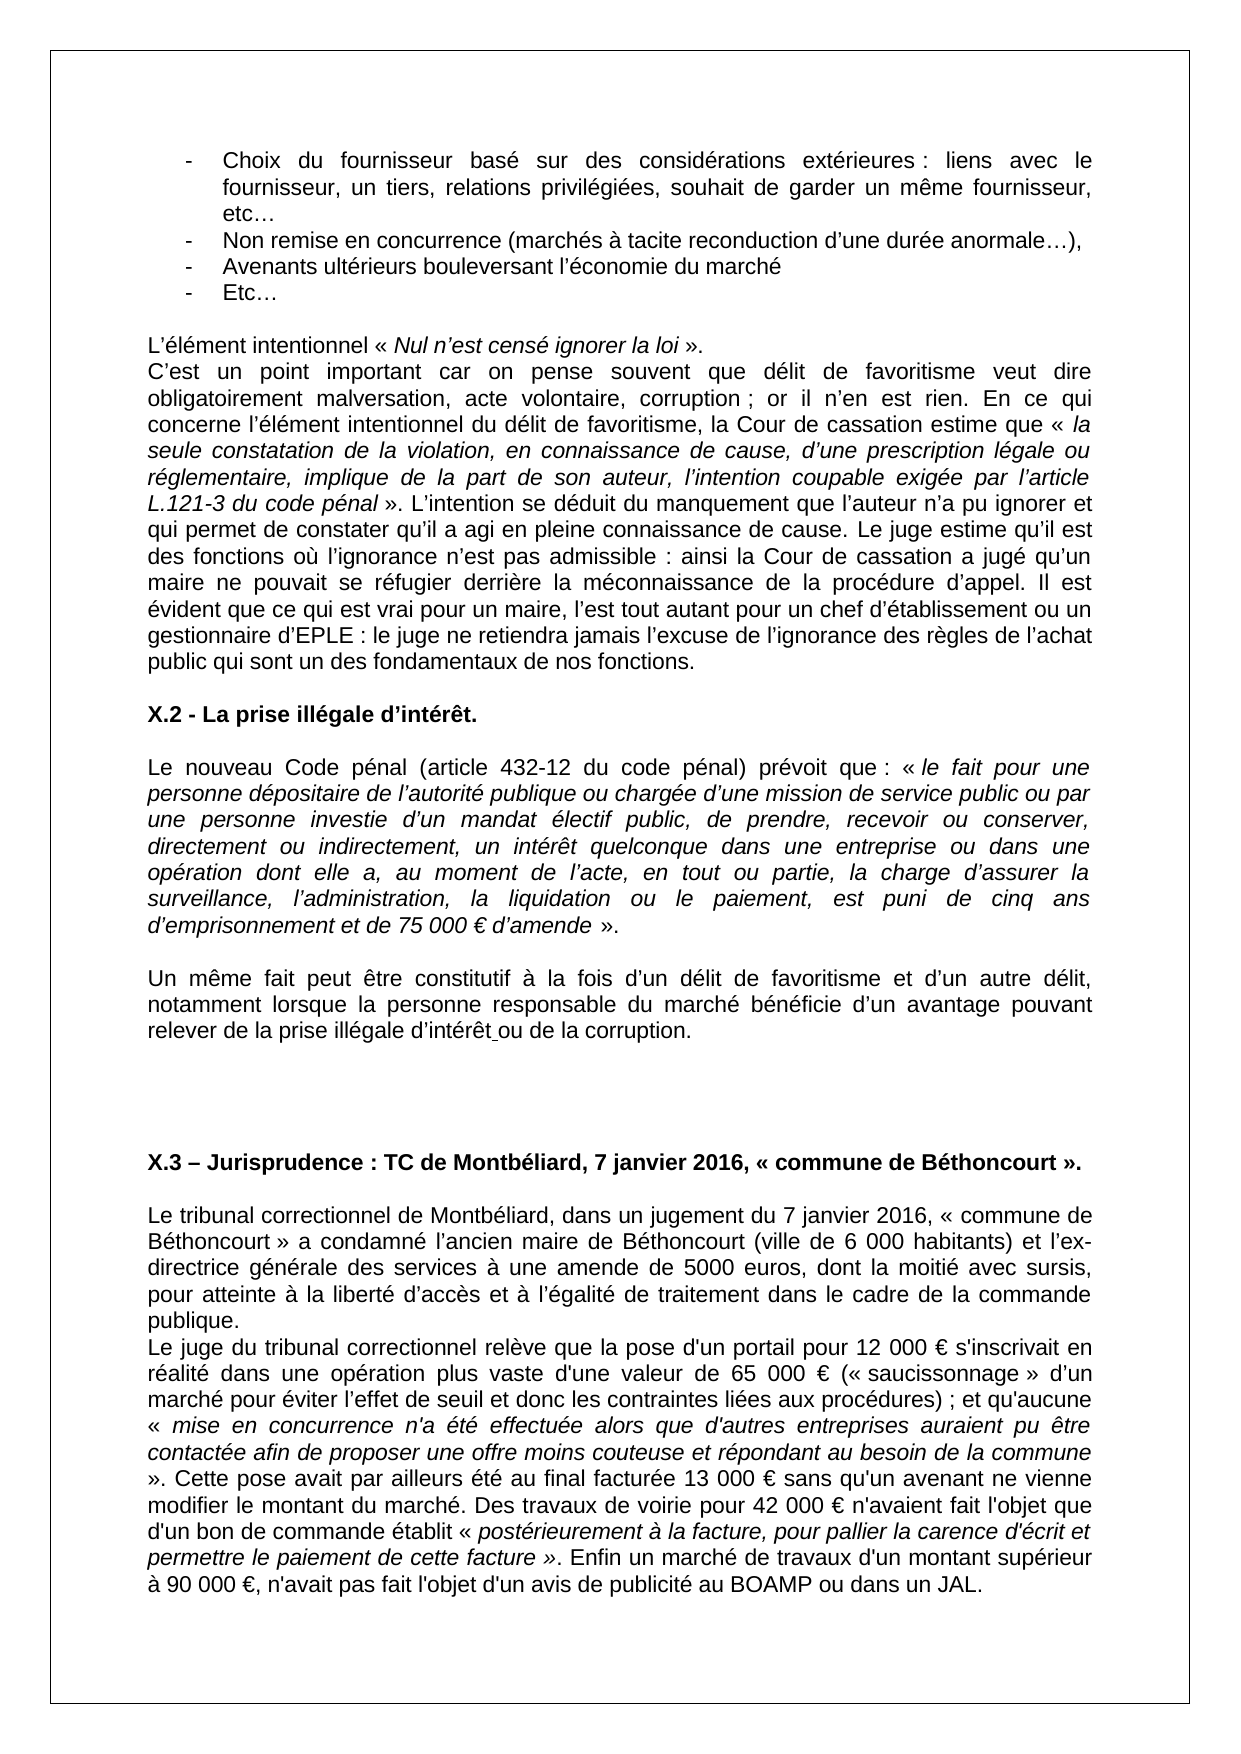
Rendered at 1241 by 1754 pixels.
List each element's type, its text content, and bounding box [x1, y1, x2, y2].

text C’est un point important car on pense souvent que délit de favoritisme veut dire obligatoirement malversation, acte volontaire, corruption ; or il n’en est rien. En ce qui concerne l’élément intentionnel du délit de favoritisme, la Cour de cassation estime que « la seule constatation de la violation, en connaissance de cause, d’une prescription légale ou réglementaire, implique de la part de son auteur, l’intention coupable exigée par l’article L.121-3 du code pénal ». L’intention se déduit du manquement que l’auteur n’a pu ignorer et qui permet de constater qu’il a agi en pleine connaissance de cause. Le juge estime qu’il est des fonctions où l’ignorance n’est pas admissible : ainsi la Cour de cassation a jugé qu’un maire ne pouvait se réfugier derrière la méconnaissance de la procédure d’appel. Il est évident que ce qui est vrai pour un maire, l’est tout autant pour un chef d’établissement ou un gestionnaire d’EPLE : le juge ne retiendra jamais l’excuse de l’ignorance des règles de l’achat public qui sont un des fondamentaux de nos fonctions. [147, 358, 1093, 674]
text Le nouveau Code pénal (article 432-12 du code pénal) prévoit que : « le fait pour une personne dépositaire de l’autorité publique ou chargée d’une mission de service public ou par une personne investie d’un mandat électif public, de prendre, recevoir ou conserver, directement ou indirectement, un intérêt quelconque dans une entreprise ou dans une opération dont elle a, au moment de l’acte, en tout ou partie, la charge d’assurer la surveillance, l’administration, la liquidation ou le paiement, est puni de cinq ans d’emprisonnement et de 75 000 € d’amende ». [147, 754, 1093, 938]
list Non remise en concurrence (marchés à tacite reconduction d’une durée anormale…), [185, 227, 1093, 253]
list Choix du fournisseur basé sur des considérations extérieures : liens avec le fournisseur, un tiers, relations privilégiées, souhait de garder un même fournisseur, etc… [185, 147, 1093, 227]
text Le tribunal correctionnel de Montbéliard, dans un jugement du 7 janvier 2016, « commune de Béthoncourt » a condamné l’ancien maire de Béthoncourt (ville de 6 000 habitants) et l’ex-directrice générale des services à une amende de 5000 euros, dont la moitié avec sursis, pour atteinte à la liberté d’accès et à l’égalité de traitement dans le cadre de la commande publique. [147, 1202, 1093, 1333]
text L’élément intentionnel « Nul n’est censé ignorer la loi ». [147, 332, 1093, 358]
list Avenants ultérieurs bouleversant l’économie du marché [185, 253, 1093, 279]
text X.3 – Jurisprudence : TC de Montbéliard, 7 janvier 2016, « commune de Béthoncourt ». [147, 1149, 1093, 1175]
list Etc… [185, 279, 1093, 306]
text Le juge du tribunal correctionnel relève que la pose d'un portail pour 12 000 € s'inscrivait en réalité dans une opération plus vaste d'une valeur de 65 000 € (« saucissonnage » d’un marché pour éviter l’effet de seuil et donc les contraintes liées aux procédures) ; et qu'aucune « mise en concurrence n'a été effectuée alors que d'autres entreprises auraient pu être contactée afin de proposer une offre moins couteuse et répondant au besoin de la commune ». Cette pose avait par ailleurs été au final facturée 13 000 € sans qu'un avenant ne vienne modifier le montant du marché. Des travaux de voirie pour 42 000 € n'avaient fait l'objet que d'un bon de commande établit « postérieurement à la facture, pour pallier la carence d'écrit et permettre le paiement de cette facture ». Enfin un marché de travaux d'un montant supérieur à 90 000 €, n'avait pas fait l'objet d'un avis de publicité au BOAMP ou dans un JAL. [147, 1333, 1093, 1597]
text Un même fait peut être constitutif à la fois d’un délit de favoritisme et d’un autre délit, notamment lorsque la personne responsable du marché bénéficie d’un avantage pouvant relever de la prise illégale d’intérêt ou de la corruption. [147, 964, 1093, 1043]
text X.2 - La prise illégale d’intérêt. [147, 701, 1093, 727]
